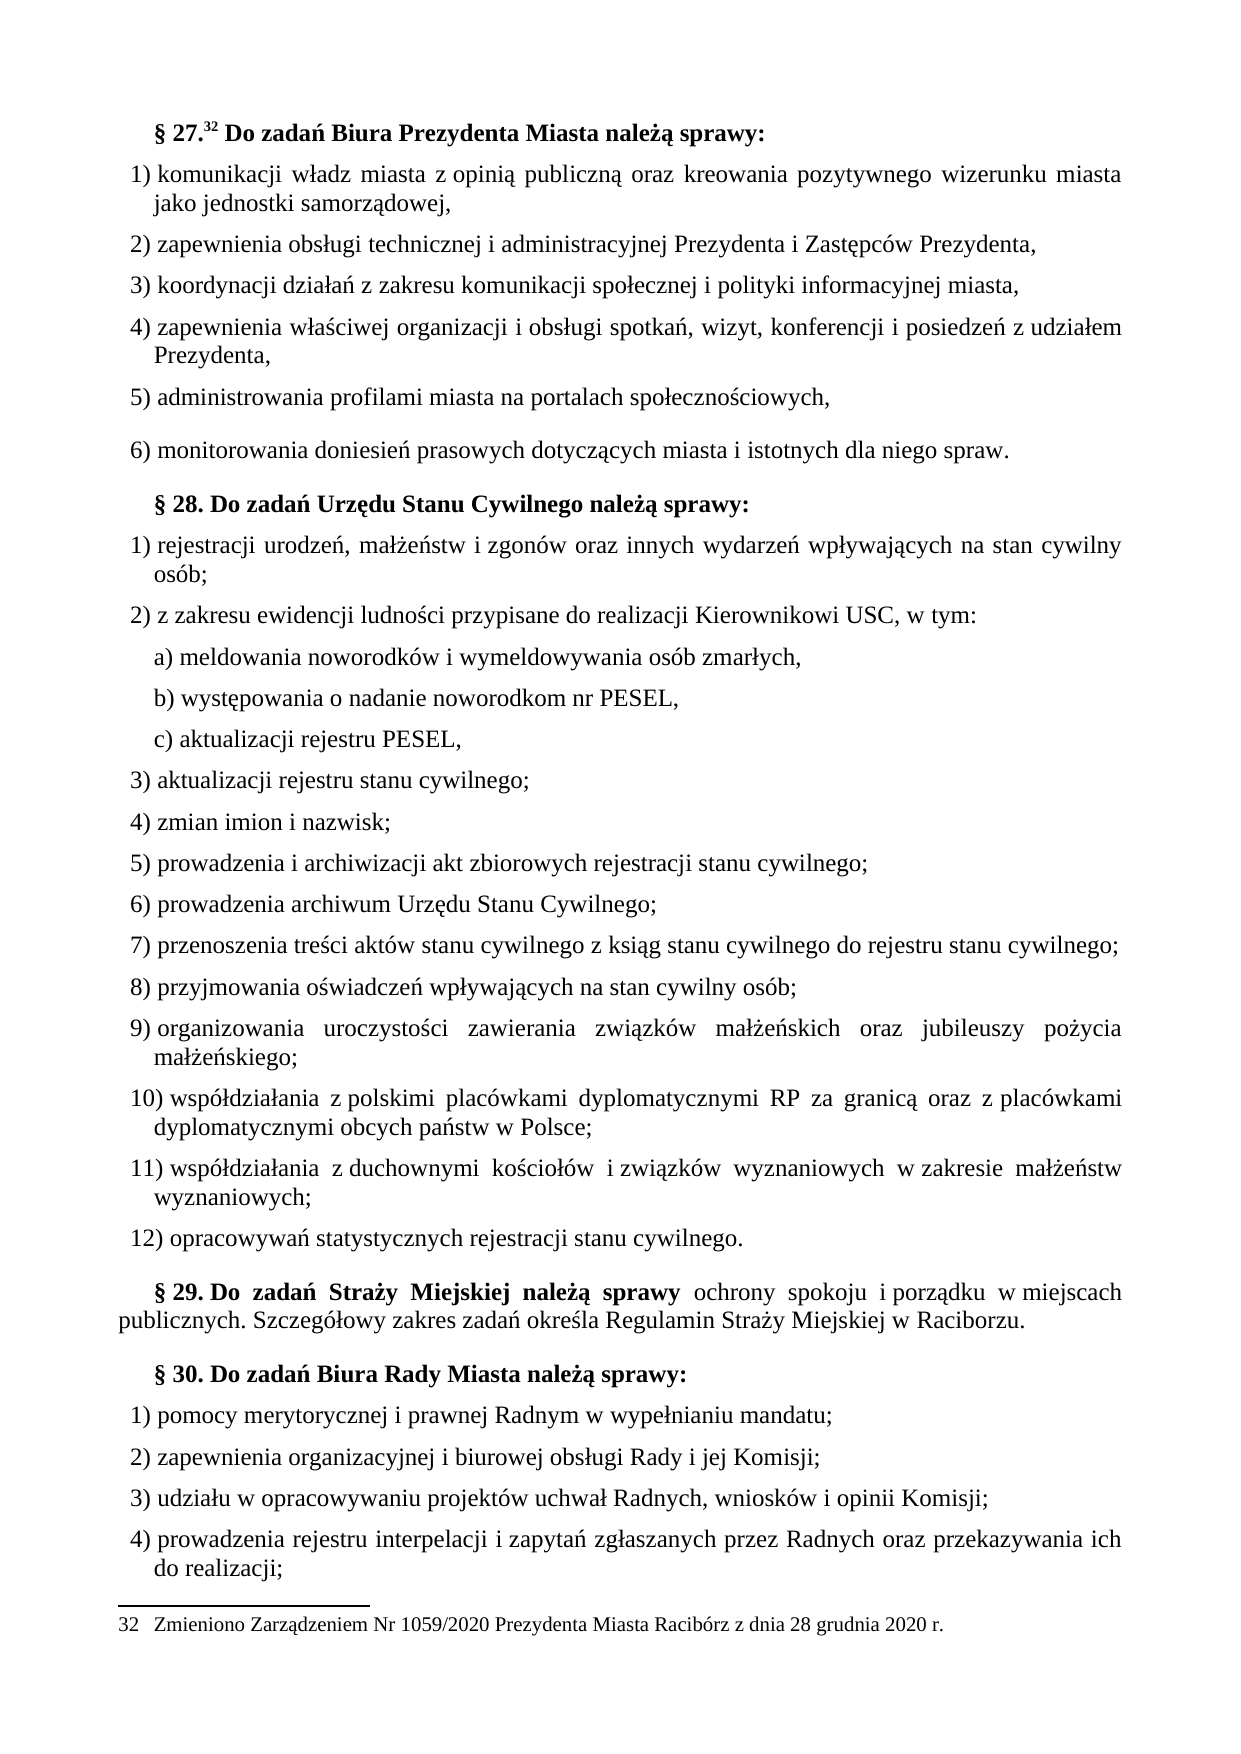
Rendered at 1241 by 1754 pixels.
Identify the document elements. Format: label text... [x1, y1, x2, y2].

text 2) zapewnienia obsługi technicznej i administracyjnej Prezydenta i Zastępców Prezydenta, [130, 229, 1122, 258]
text 11) współdziałania z duchownymi kościołów i związków wyznaniowych w zakresie małżeństw wyznaniowych; [130, 1153, 1122, 1211]
text 6) prowadzenia archiwum Urzędu Stanu Cywilnego; [130, 889, 1122, 918]
text 2) zapewnienia organizacyjnej i biurowej obsługi Rady i jej Komisji; [130, 1442, 1122, 1471]
text b) występowania o nadanie noworodkom nr PESEL, [153, 683, 1122, 712]
text § 29. Do zadań Straży Miejskiej należą sprawy ochrony spokoju i porządku w miejscach publicznych. Szczegółowy zakres zadań określa Regulamin Straży Miejskiej w Raciborzu. [118, 1277, 1122, 1334]
text 6) monitorowania doniesień prasowych dotyczących miasta i istotnych dla niego spraw. [94, 436, 1122, 464]
text 1) pomocy merytorycznej i prawnej Radnym w wypełnianiu mandatu; [130, 1401, 1122, 1429]
text 1) rejestracji urodzeń, małżeństw i zgonów oraz innych wydarzeń wpływających na stan cywilny osób; [130, 531, 1122, 588]
text 4) zmian imion i nazwisk; [130, 807, 1122, 836]
text c) aktualizacji rejestru PESEL, [153, 724, 1122, 753]
text 1) komunikacji władz miasta z opinią publiczną oraz kreowania pozytywnego wizerunku miasta jako jednostki samorządowej, [130, 159, 1122, 217]
text a) meldowania noworodków i wymeldowywania osób zmarłych, [153, 642, 1122, 671]
text 7) przenoszenia treści aktów stanu cywilnego z ksiąg stanu cywilnego do rejestru stanu cywilnego; [130, 931, 1122, 959]
text 3) koordynacji działań z zakresu komunikacji społecznej i polityki informacyjnej miasta, [130, 271, 1122, 299]
text 3) udziału w opracowywaniu projektów uchwał Radnych, wniosków i opinii Komisji; [130, 1483, 1122, 1512]
text 2) z zakresu ewidencji ludności przypisane do realizacji Kierownikowi USC, w tym: [130, 601, 1122, 629]
text § 30. Do zadań Biura Rady Miasta należą sprawy: [118, 1359, 1122, 1388]
text 10) współdziałania z polskimi placówkami dyplomatycznymi RP za granicą oraz z placówkami dyplomatycznymi obcych państw w Polsce; [130, 1083, 1122, 1141]
text 9) organizowania uroczystości zawierania związków małżeńskich oraz jubileuszy pożycia małżeńskiego; [130, 1013, 1122, 1071]
text 4) prowadzenia rejestru interpelacji i zapytań zgłaszanych przez Radnych oraz przekazywania ich do realizacji; [130, 1524, 1122, 1582]
text 5) prowadzenia i archiwizacji akt zbiorowych rejestracji stanu cywilnego; [130, 848, 1122, 877]
text 12) opracowywań statystycznych rejestracji stanu cywilnego. [130, 1223, 1122, 1252]
text § 28. Do zadań Urzędu Stanu Cywilnego należą sprawy: [118, 489, 1122, 518]
text 5) administrowania profilami miasta na portalach społecznościowych, [130, 382, 1122, 411]
text 3) aktualizacji rejestru stanu cywilnego; [130, 766, 1122, 794]
text § 27. Do zadań Biura Prezydenta Miasta należą sprawy: [118, 118, 1122, 147]
text 4) zapewnienia właściwej organizacji i obsługi spotkań, wizyt, konferencji i posiedzeń z udziałem Prezydenta, [130, 312, 1122, 369]
text 8) przyjmowania oświadczeń wpływających na stan cywilny osób; [130, 972, 1122, 1001]
